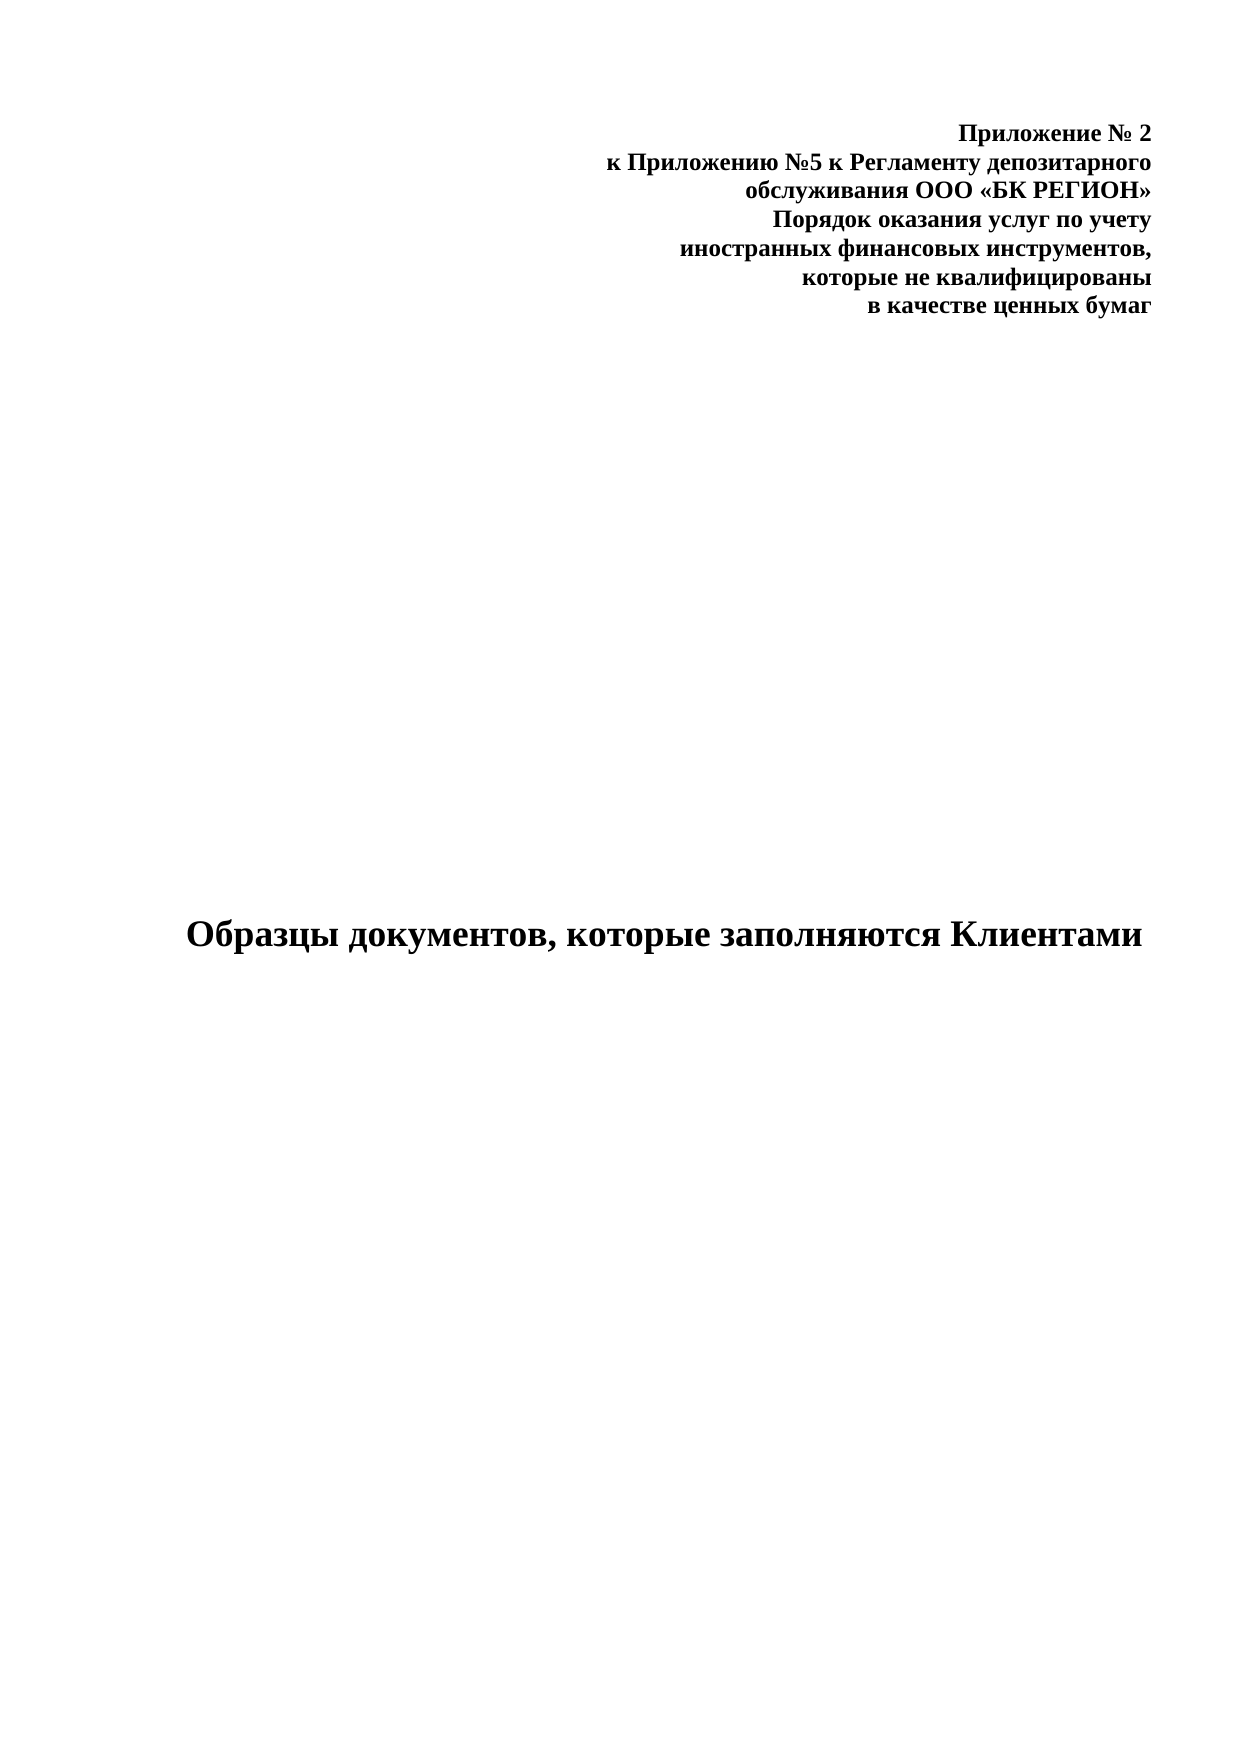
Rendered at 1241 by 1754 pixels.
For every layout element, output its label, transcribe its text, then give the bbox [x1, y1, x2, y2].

text иностранных финансовых инструментов, [177, 233, 1152, 262]
text Образцы документов, которые заполняются Клиентами [177, 912, 1152, 955]
text которые не квалифицированы [177, 262, 1152, 291]
text Порядок оказания услуг по учету [177, 204, 1152, 233]
text в качестве ценных бумаг [177, 291, 1152, 319]
text Приложение № 2 [177, 118, 1152, 147]
text к Приложению №5 к Регламенту депозитарного [177, 147, 1152, 176]
text обслуживания ООО «БК РЕГИОН» [177, 176, 1152, 204]
